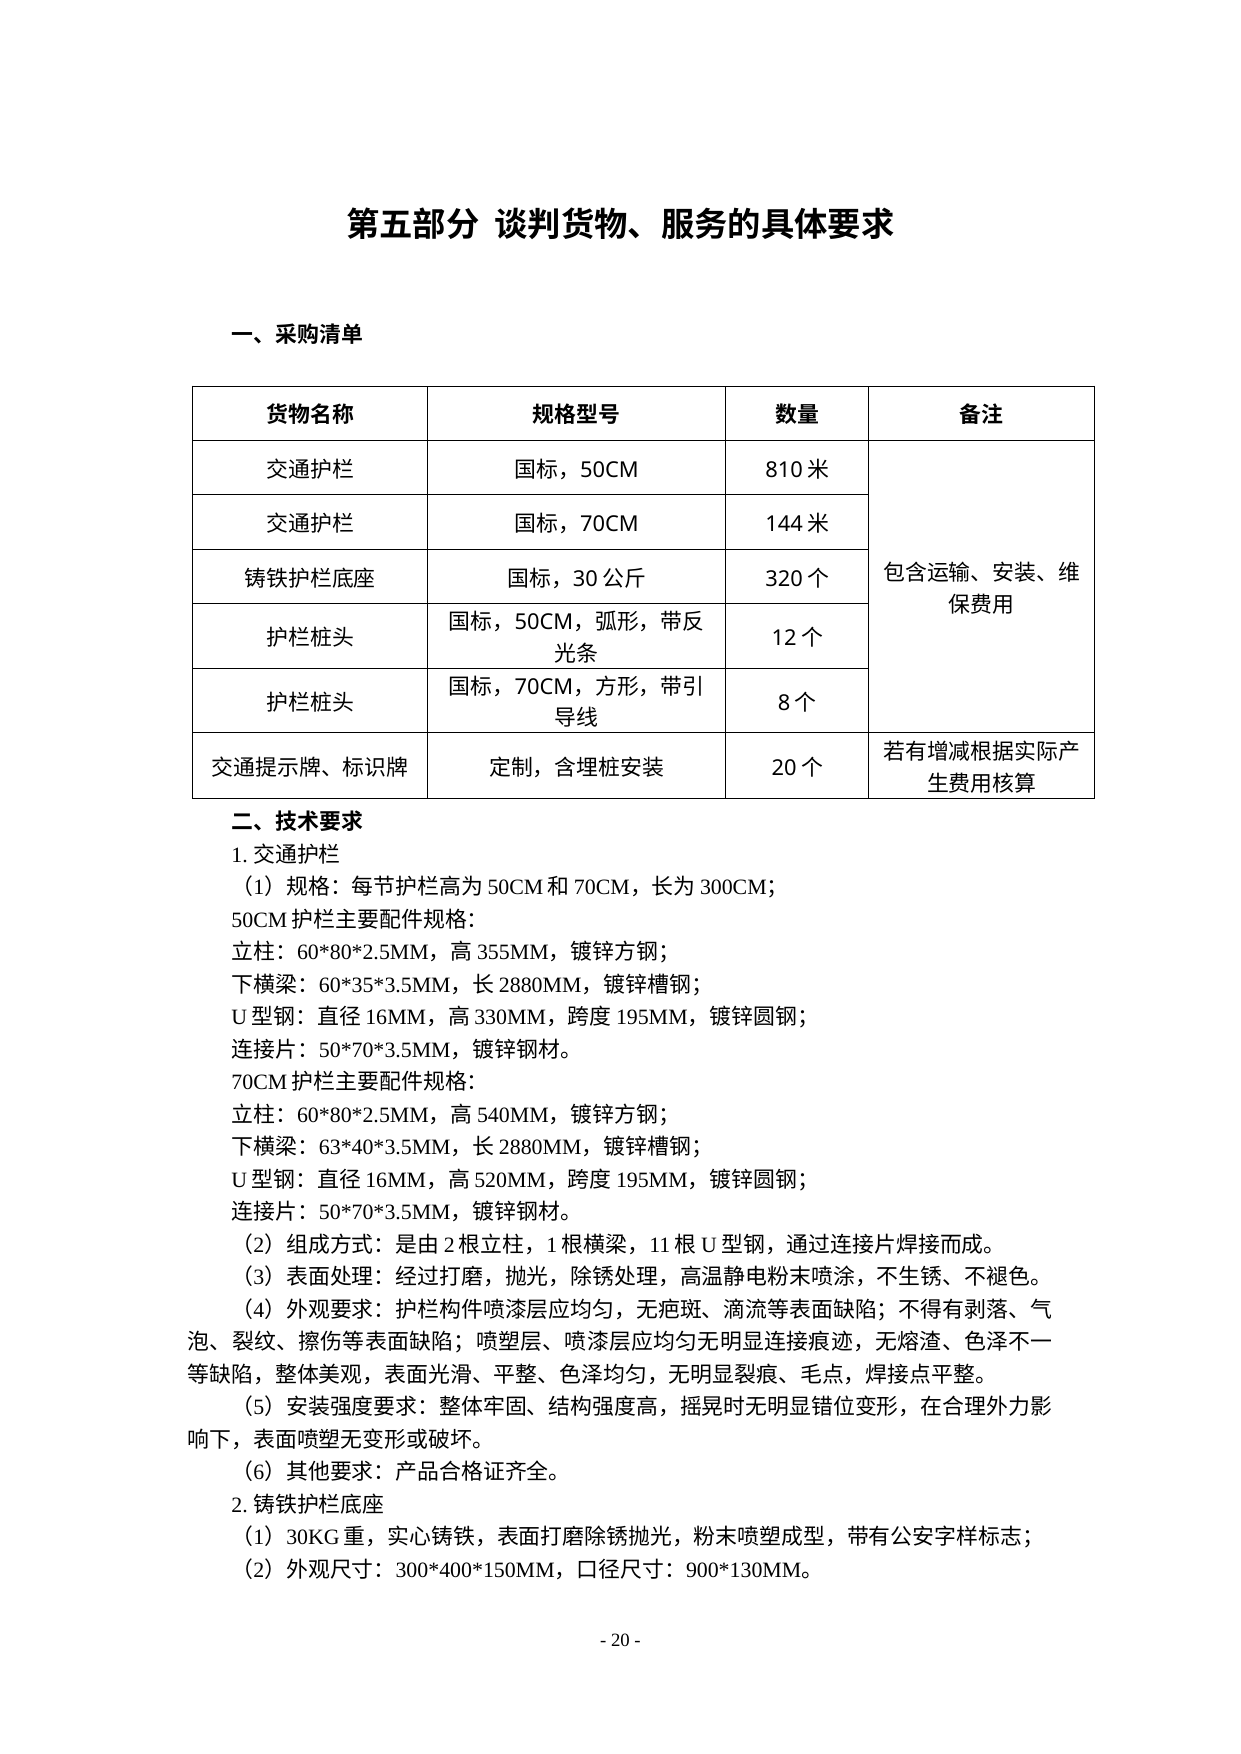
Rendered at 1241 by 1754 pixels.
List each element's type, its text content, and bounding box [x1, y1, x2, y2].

text （4）外观要求：护栏构件喷漆层应均匀，无疤斑、滴流等表面缺陷；不得有剥落、气泡、裂纹、擦伤等表面缺陷；喷塑层、喷漆层应均匀无明显连接痕迹，无熔渣、色泽不一等缺陷，整体美观，表面光滑、平整、色泽均匀，无明显裂痕、毛点，焊接点平整。 [187, 1291, 1053, 1389]
table_cell 护栏桩头 [193, 669, 427, 732]
list 铸铁护栏底座 [187, 1486, 1053, 1519]
text （5）安装强度要求：整体牢固、结构强度高，摇晃时无明显错位变形，在合理外力影响下，表面喷塑无变形或破坏。 [187, 1389, 1053, 1454]
text 连接片：50*70*3.5MM，镀锌钢材。 [187, 1031, 1053, 1064]
table_cell 交通护栏 [193, 441, 427, 494]
text （6）其他要求：产品合格证齐全。 [187, 1454, 1053, 1486]
table_cell 810米 [726, 441, 868, 494]
text 下横梁：60*35*3.5MM，长2880MM，镀锌槽钢； [187, 966, 1053, 999]
table_header 备注 [869, 387, 1094, 440]
table_header 数量 [726, 387, 868, 440]
text 1. 交通护栏 [187, 836, 1053, 869]
table_cell 若有增减根据实际产生费用核算 [869, 733, 1094, 798]
table_cell 交通护栏 [193, 495, 427, 549]
table_cell 国标，70CM [428, 495, 725, 549]
table_header 规格型号 [428, 387, 725, 440]
table_cell 铸铁护栏底座 [193, 550, 427, 603]
list 外观尺寸：300*400*150MM，口径尺寸：900*130MM。 [187, 1551, 1053, 1584]
table_header 货物名称 [193, 387, 427, 440]
text （3）表面处理：经过打磨，抛光，除锈处理，高温静电粉末喷涂，不生锈、不褪色。 [187, 1259, 1053, 1291]
table_cell 定制，含埋桩安装 [428, 733, 725, 798]
table_cell 12个 [726, 604, 868, 668]
text 二、技术要求 [187, 381, 1053, 836]
text （1）规格：每节护栏高为50CM和70CM，长为300CM； [187, 869, 1053, 901]
text 下横梁：63*40*3.5MM，长2880MM，镀锌槽钢； [187, 1129, 1053, 1161]
text 立柱：60*80*2.5MM，高540MM，镀锌方钢； [187, 1096, 1053, 1129]
text 50CM护栏主要配件规格： [187, 901, 1053, 934]
table_cell 20个 [726, 733, 868, 798]
table_cell 8个 [726, 669, 868, 732]
table_cell 320个 [726, 550, 868, 603]
text 立柱：60*80*2.5MM，高355MM，镀锌方钢； [187, 934, 1053, 966]
table_cell 国标，30公斤 [428, 550, 725, 603]
text 连接片：50*70*3.5MM，镀锌钢材。 [187, 1194, 1053, 1226]
table_cell 国标，70CM，方形，带引导线 [428, 669, 725, 732]
table_cell 护栏桩头 [193, 604, 427, 668]
subtitle 第五部分 谈判货物、服务的具体要求 [187, 189, 1053, 254]
text （2）组成方式：是由2根立柱，1根横梁，11根U型钢，通过连接片焊接而成。 [187, 1226, 1053, 1259]
list （1）30KG重，实心铸铁，表面打磨除锈抛光，粉末喷塑成型，带有公安字样标志； [187, 1519, 1053, 1551]
text 一、采购清单 [187, 316, 1053, 349]
text U型钢：直径16MM，高330MM，跨度195MM，镀锌圆钢； [187, 999, 1053, 1031]
text 70CM护栏主要配件规格： [187, 1064, 1053, 1096]
table_cell 国标，50CM [428, 441, 725, 494]
table_cell 国标，50CM，弧形，带反光条 [428, 604, 725, 668]
table_cell 包含运输、安装、维保费用 [869, 441, 1094, 732]
text U型钢：直径16MM，高520MM，跨度195MM，镀锌圆钢； [187, 1161, 1053, 1194]
table_cell 144米 [726, 495, 868, 549]
table_cell 交通提示牌、标识牌 [193, 733, 427, 798]
